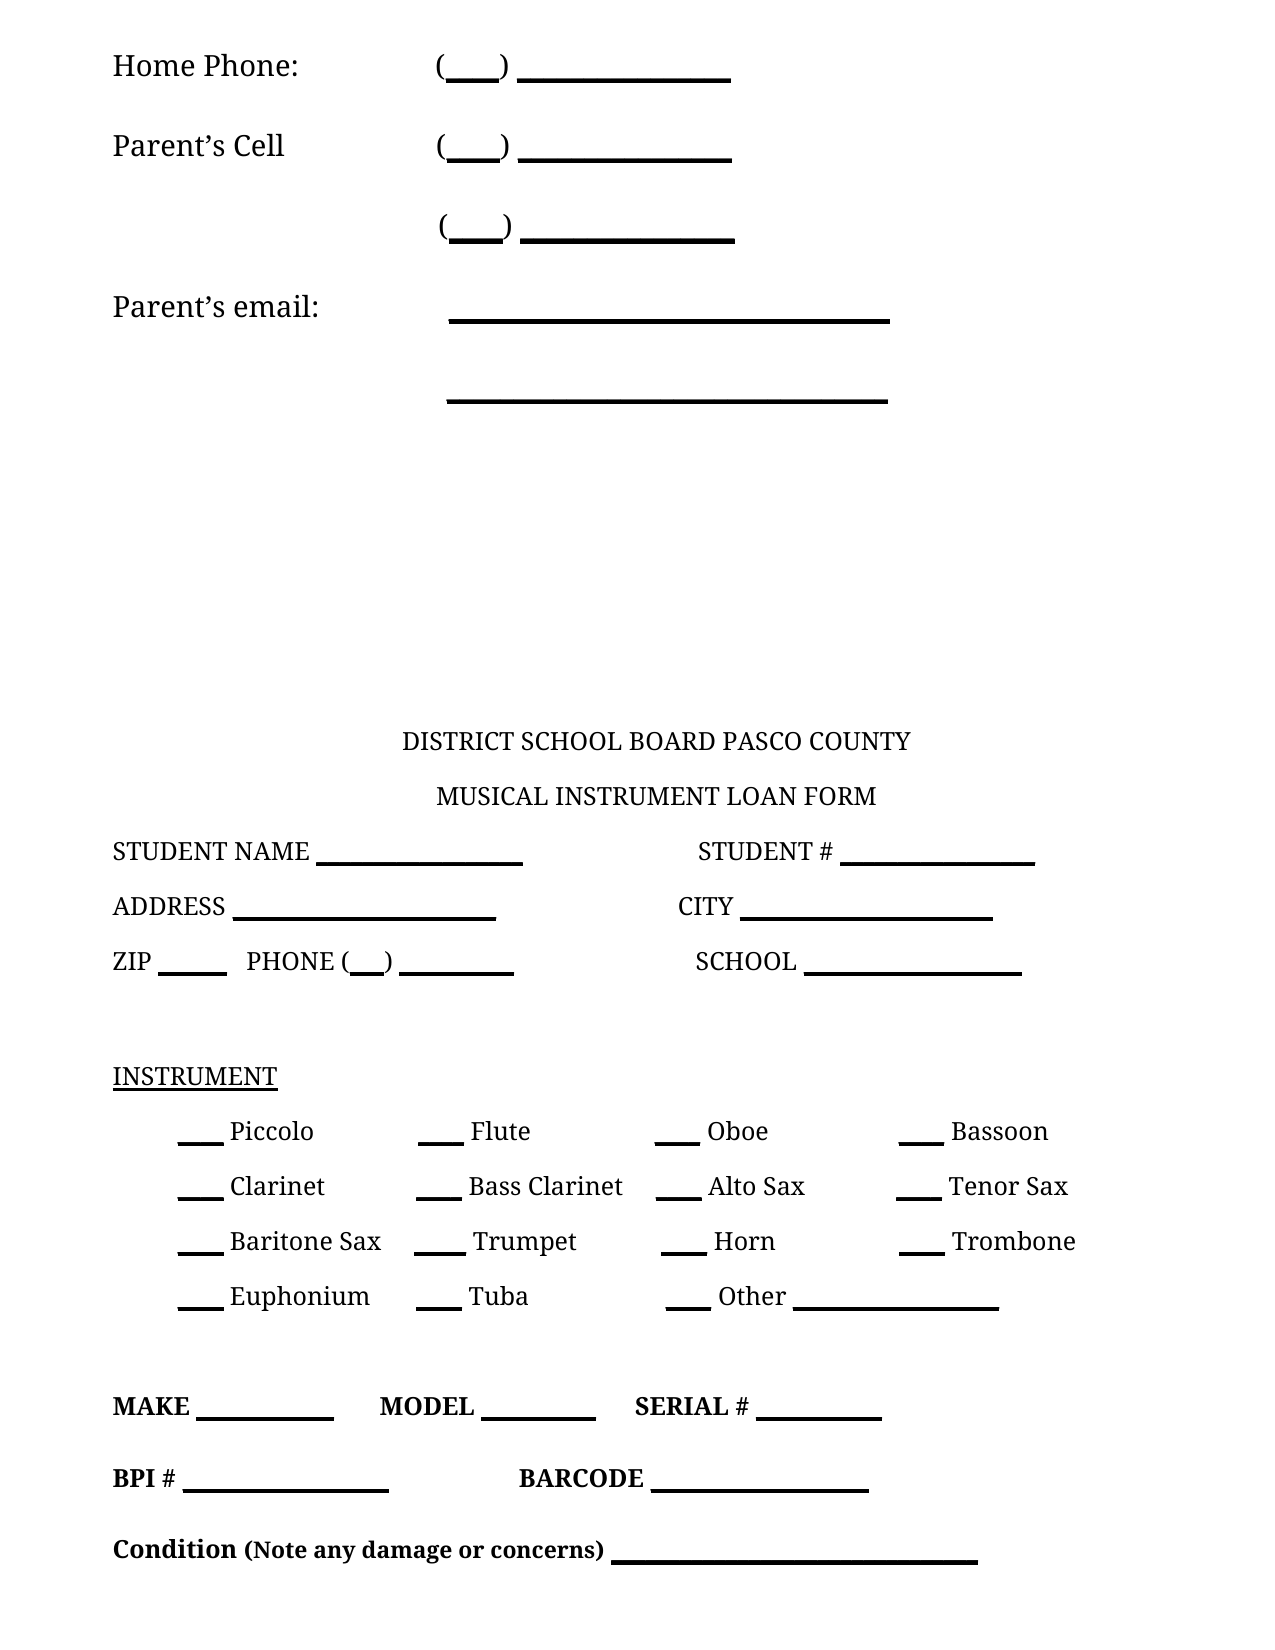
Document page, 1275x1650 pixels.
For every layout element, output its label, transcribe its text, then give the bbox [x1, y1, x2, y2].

text ____ Euphonium ____ Tuba ____ Other __________________ [112, 1278, 1200, 1313]
text _________________________________ [112, 366, 1200, 406]
text Parent’s Cell (____) ________________ [112, 125, 1200, 165]
text ADDRESS _______________________ CITY ______________________ [112, 889, 1200, 923]
text INSTRUMENT [112, 1059, 1200, 1093]
text ____ Piccolo ____ Flute ____ Oboe ____ Bassoon [112, 1114, 1200, 1148]
text MUSICAL INSTRUMENT LOAN FORM [112, 779, 1200, 813]
text ____ Baritone Sax ____ Trumpet ____ Horn ____ Trombone [112, 1224, 1200, 1258]
text ____ Clarinet ____ Bass Clarinet ____ Alto Sax ____ Tenor Sax [112, 1169, 1200, 1203]
text Condition (Note any damage or concerns) ________________________________ [112, 1532, 1200, 1566]
text Home Phone: (____) ________________ [112, 45, 1200, 85]
text ZIP ______ PHONE (___) __________ SCHOOL ___________________ [112, 943, 1200, 978]
text DISTRICT SCHOOL BOARD PASCO COUNTY [112, 724, 1200, 758]
text BPI # __________________ BARCODE ___________________ [112, 1460, 1200, 1494]
text Parent’s email: _________________________________ [112, 286, 1200, 326]
text (____) ________________ [112, 206, 1200, 245]
text STUDENT NAME __________________ STUDENT # _________________ [112, 834, 1200, 868]
text MAKE ____________ MODEL __________ SERIAL # ___________ [112, 1388, 1200, 1422]
